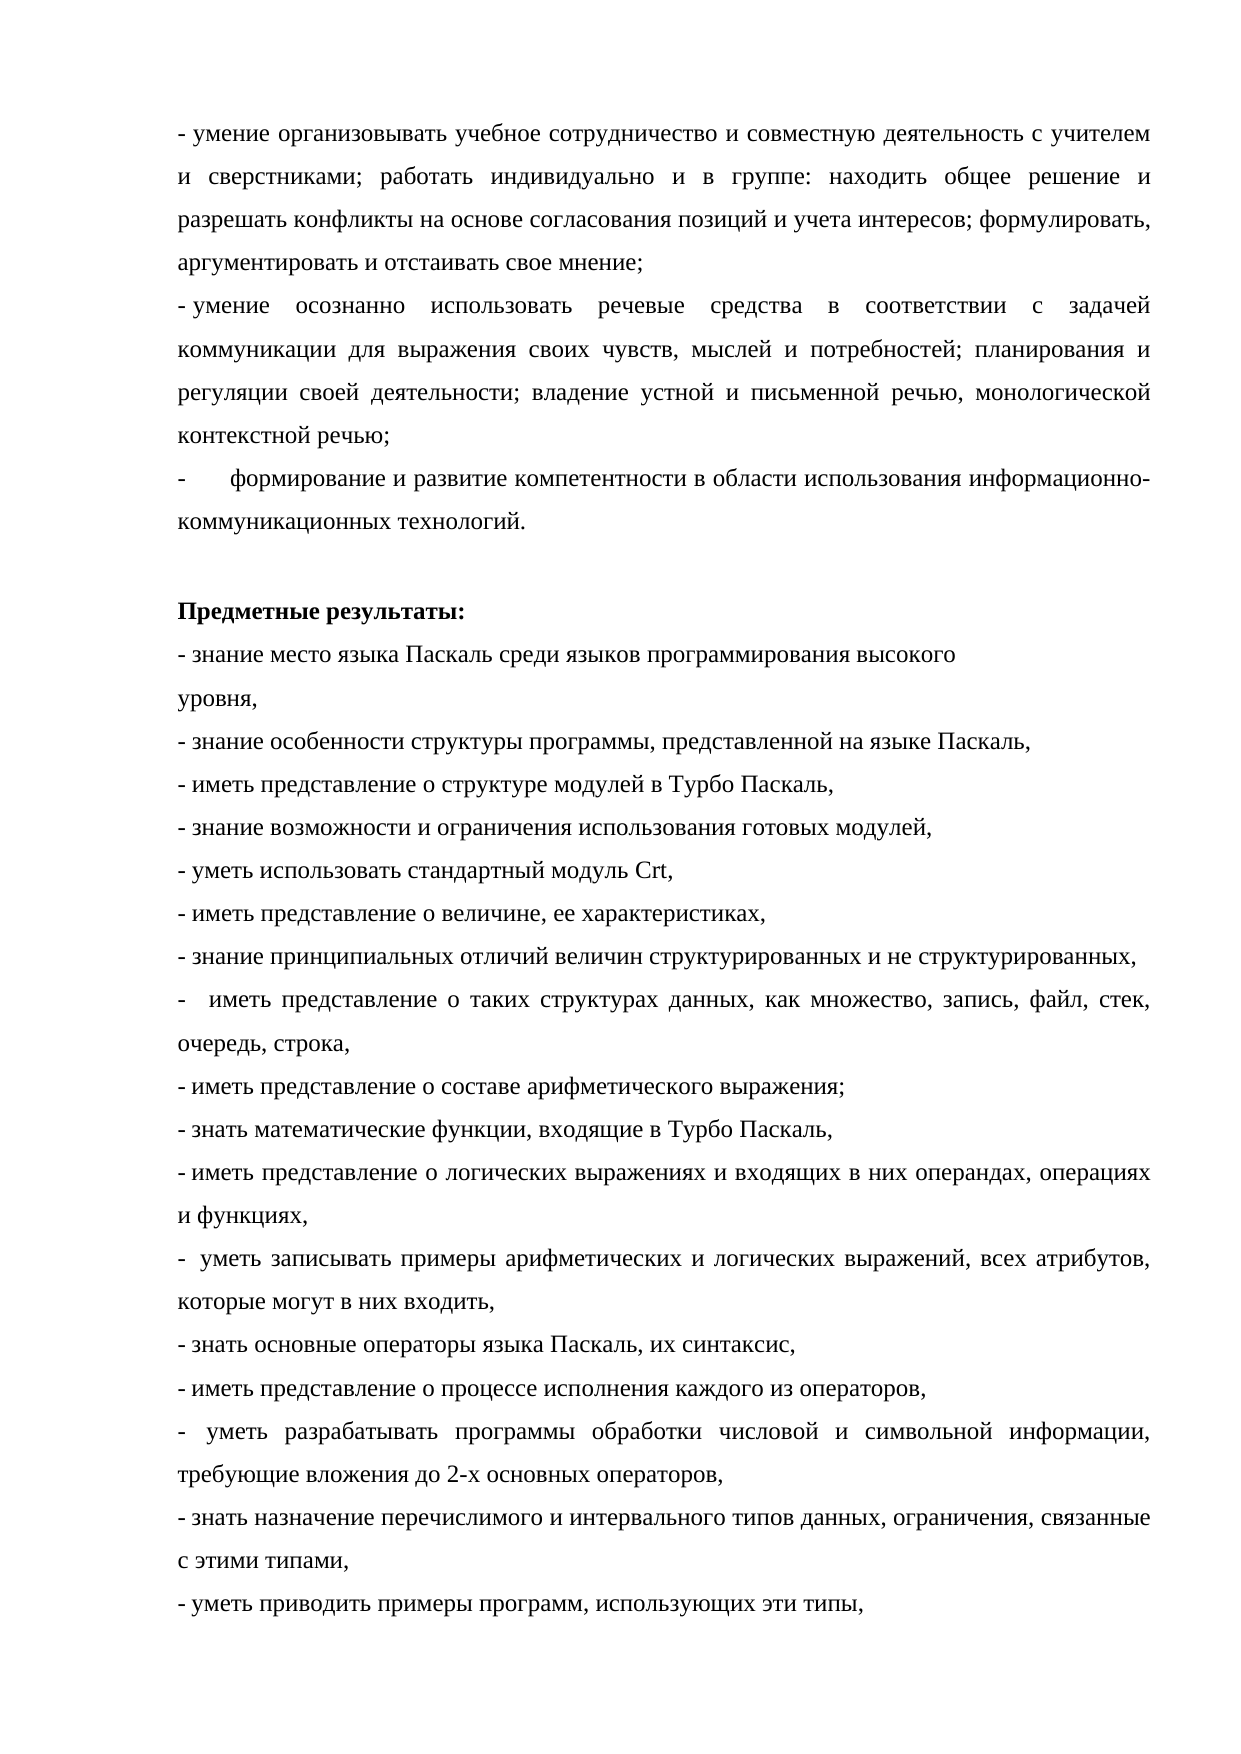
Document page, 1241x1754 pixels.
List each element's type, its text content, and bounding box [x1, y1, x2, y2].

list иметь представление о величине, ее характеристиках, [177, 898, 1152, 927]
list умение организовывать учебное сотрудничество и совместную деятельность с учителем и сверстниками; работать индивидуально и в группе: находить общее решение и разрешать конфликты на основе согласования позиций и учета интересов; формулировать, аргументировать и отстаивать свое мнение; [177, 118, 1152, 276]
list знание принципиальных отличий величин структурированных и не структурированных, [177, 941, 1152, 970]
text Предметные результаты: [177, 596, 1152, 625]
list иметь представление о структуре модулей в Турбо Паскаль, [177, 769, 1152, 798]
list иметь представление о составе арифметического выражения; [177, 1071, 1152, 1099]
text - формирование и развитие компетентности в области использования информационно-коммуникационных технологий. [177, 463, 1152, 535]
list уметь использовать стандартный модуль Crt, [177, 855, 1152, 884]
list знать назначение перечислимого и интервального типов данных, ограничения, связанные с этими типами, [177, 1502, 1152, 1574]
list знание возможности и ограничения использования готовых модулей, [177, 812, 1152, 841]
list знать математические функции, входящие в Турбо Паскаль, [177, 1114, 1152, 1143]
list иметь представление о таких структурах данных, как множество, запись, файл, стек, очередь, строка, [177, 984, 1152, 1056]
list иметь представление о логических выражениях и входящих в них операндах, операциях и функциях, [177, 1157, 1152, 1229]
list знание место языка Паскаль среди языков программирования высокого уровня, [177, 639, 1019, 711]
list умение осознанно использовать речевые средства в соответствии с задачей коммуникации для выражения своих чувств, мыслей и потребностей; планирования и регуляции своей деятельности; владение устной и письменной речью, монологической контекстной речью; [177, 291, 1152, 449]
list уметь разрабатывать программы обработки числовой и символьной информации, требующие вложения до 2-х основных операторов, [177, 1416, 1152, 1488]
list уметь записывать примеры арифметических и логических выражений, всех атрибутов, которые могут в них входить, [177, 1243, 1152, 1315]
list иметь представление о процессе исполнения каждого из операторов, [177, 1373, 1152, 1401]
list знание особенности структуры программы, представленной на языке Паскаль, [177, 726, 1152, 754]
list уметь приводить примеры программ, использующих эти типы, [177, 1588, 1152, 1617]
list знать основные операторы языка Паскаль, их синтаксис, [177, 1329, 1152, 1358]
